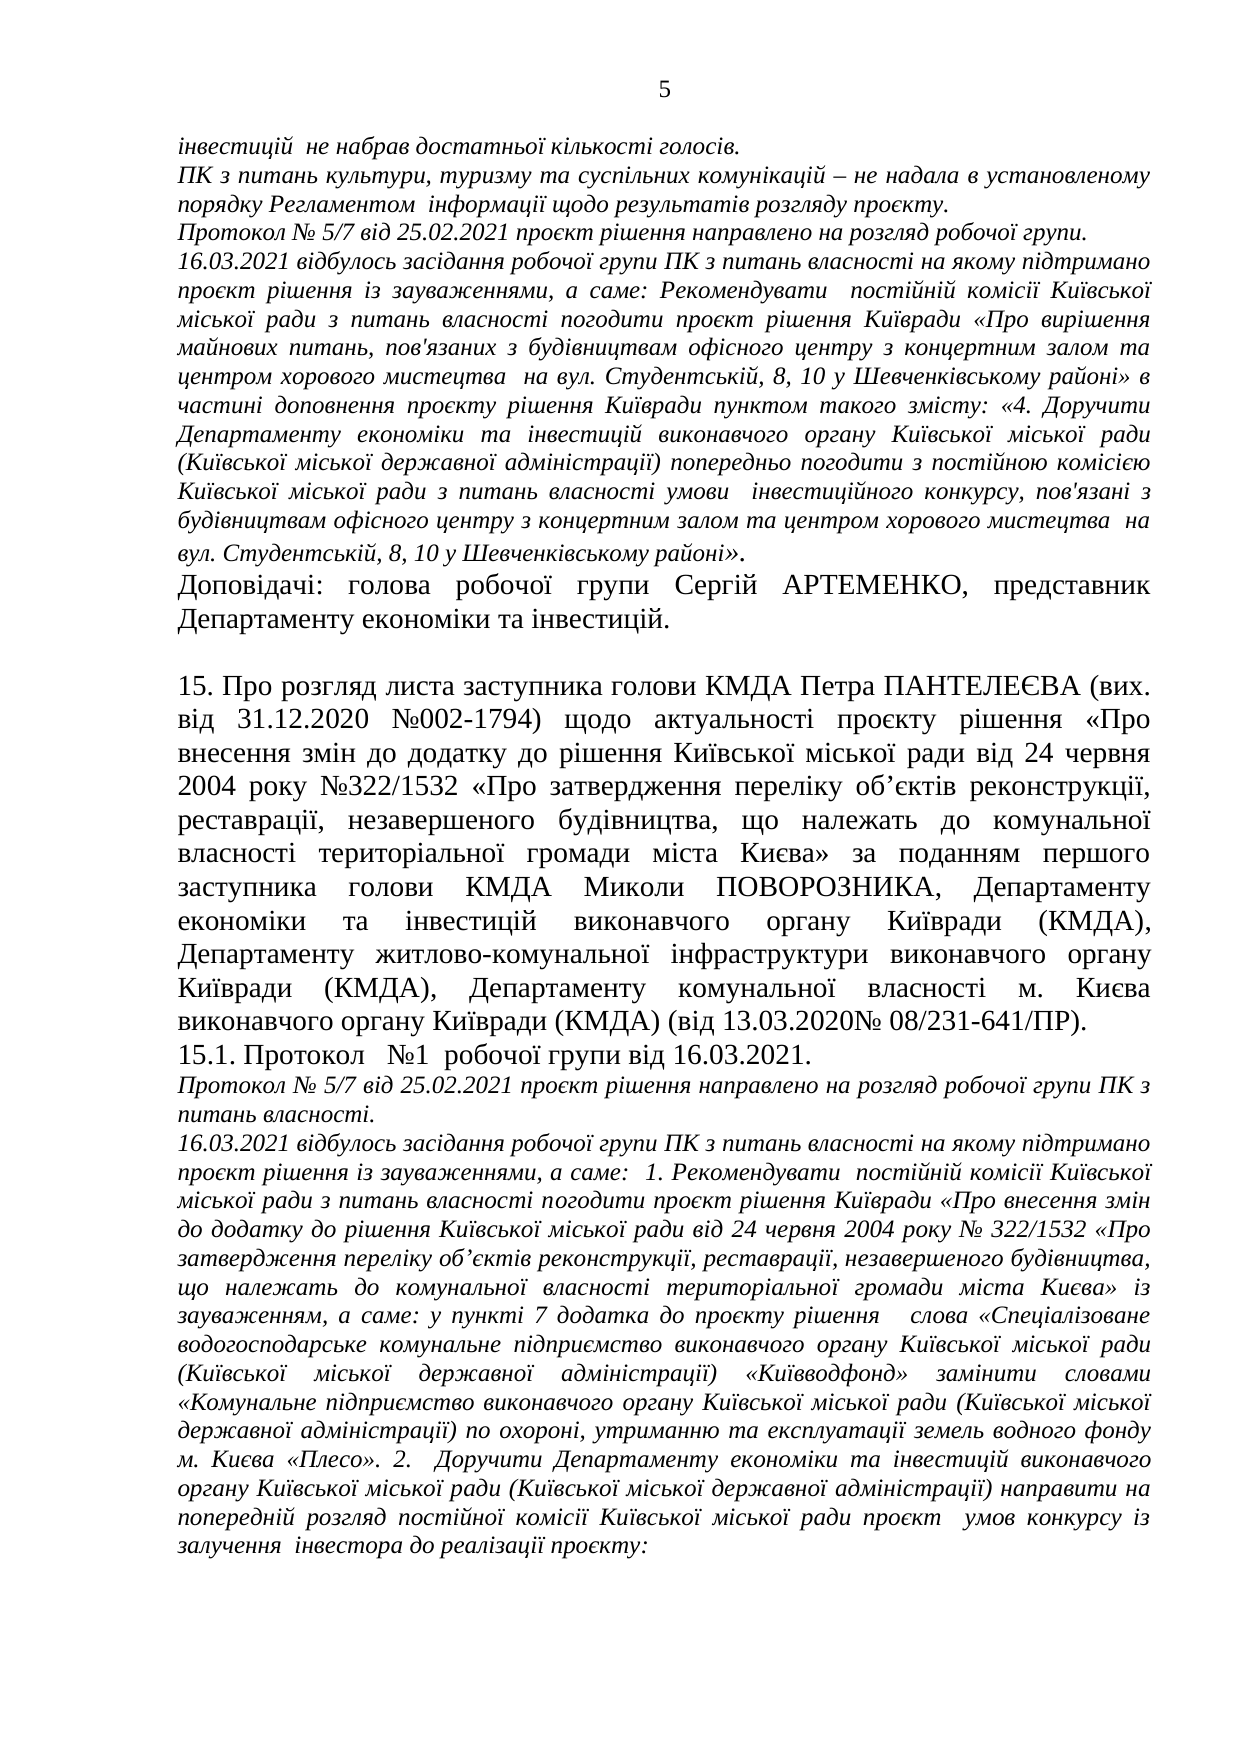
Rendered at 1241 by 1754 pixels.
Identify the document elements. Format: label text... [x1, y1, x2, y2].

text 15.1. Протокол №1 робочої групи від 16.03.2021. [177, 1037, 1152, 1070]
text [177, 131, 1152, 160]
text Протокол № 5/7 від 25.02.2021 проєкт рішення направлено на розгляд робочої групи ПК з питань власності. [177, 1070, 1152, 1128]
text Доповідачі: голова робочої групи Сергій АРТЕМЕНКО, представник Департаменту економіки та інвестицій. [177, 567, 1152, 634]
text ПК з питань культури, туризму та суспільних комунікацій – не надала в установленому порядку Регламентом інформації щодо результатів розгляду проєкту. [177, 160, 1152, 217]
text 16.03.2021 відбулось засідання робочої групи ПК з питань власності на якому підтримано проєкт рішення із зауваженнями, а саме: 1. Рекомендувати постійній комісії Київської міської ради з питань власності погодити проєкт рішення Київради «Про внесення змін до додатку до рішення Київської міської ради від 24 червня 2004 року № 322/1532 «Про затвердження переліку об’єктів реконструкції, реставрації, незавершеного будівництва, що належать до комунальної власності територіальної громади міста Києва» із зауваженням, а саме: у пункті 7 додатка до проєкту рішення слова «Спеціалізоване водогосподарське комунальне підприємство виконавчого органу Київської міської ради (Київської міської державної адміністрації) «Київводфонд» замінити словами «Комунальне підприємство виконавчого органу Київської міської ради (Київської міської державної адміністрації) по охороні, утриманню та експлуатації земель водного фонду м. Києва «Плесо». 2. Доручити Департаменту економіки та інвестицій виконавчого органу Київської міської ради (Київської міської державної адміністрації) направити на попередній розгляд постійної комісії Київської міської ради проєкт умов конкурсу із залучення інвестора до реалізації проєкту: [177, 1128, 1152, 1559]
text 15. Про розгляд листа заступника голови КМДА Петра ПАНТЕЛЕЄВА (вих. від 31.12.2020 №002-1794) щодо актуальності проєкту рішення «Про внесення змін до додатку до рішення Київської міської ради від 24 червня 2004 року №322/1532 «Про затвердження переліку об’єктів реконструкції, реставрації, незавершеного будівництва, що належать до комунальної власності територіальної громади міста Києва» за поданням першого заступника голови КМДА Миколи ПОВОРОЗНИКА, Департаменту економіки та інвестицій виконавчого органу Київради (КМДА), Департаменту житлово-комунальної інфраструктури виконавчого органу Київради (КМДА), Департаменту комунальної власності м. Києва виконавчого органу Київради (КМДА) (від 13.03.2020№ 08/231-641/ПР). [177, 668, 1152, 1037]
text 16.03.2021 відбулось засідання робочої групи ПК з питань власності на якому підтримано проєкт рішення із зауваженнями, а саме: Рекомендувати постійній комісії Київської міської ради з питань власності погодити проєкт рішення Київради «Про вирішення майнових питань, пов'язаних з будівництвам офісного центру з концертним залом та центром хорового мистецтва на вул. Студентській, 8, 10 у Шевченківському районі» в частині доповнення проєкту рішення Київради пунктом такого змісту: «4. Доручити Департаменту економіки та інвестицій виконавчого органу Київської міської ради (Київської міської державної адміністрації) попередньо погодити з постійною комісією Київської міської ради з питань власності умови інвестиційного конкурсу, пов'язані з будівництвам офісного центру з концертним залом та центром хорового мистецтва на вул. Студентській, 8, 10 у Шевченківському районі». [177, 246, 1152, 567]
text Протокол № 5/7 від 25.02.2021 проєкт рішення направлено на розгляд робочої групи. [177, 217, 1152, 246]
